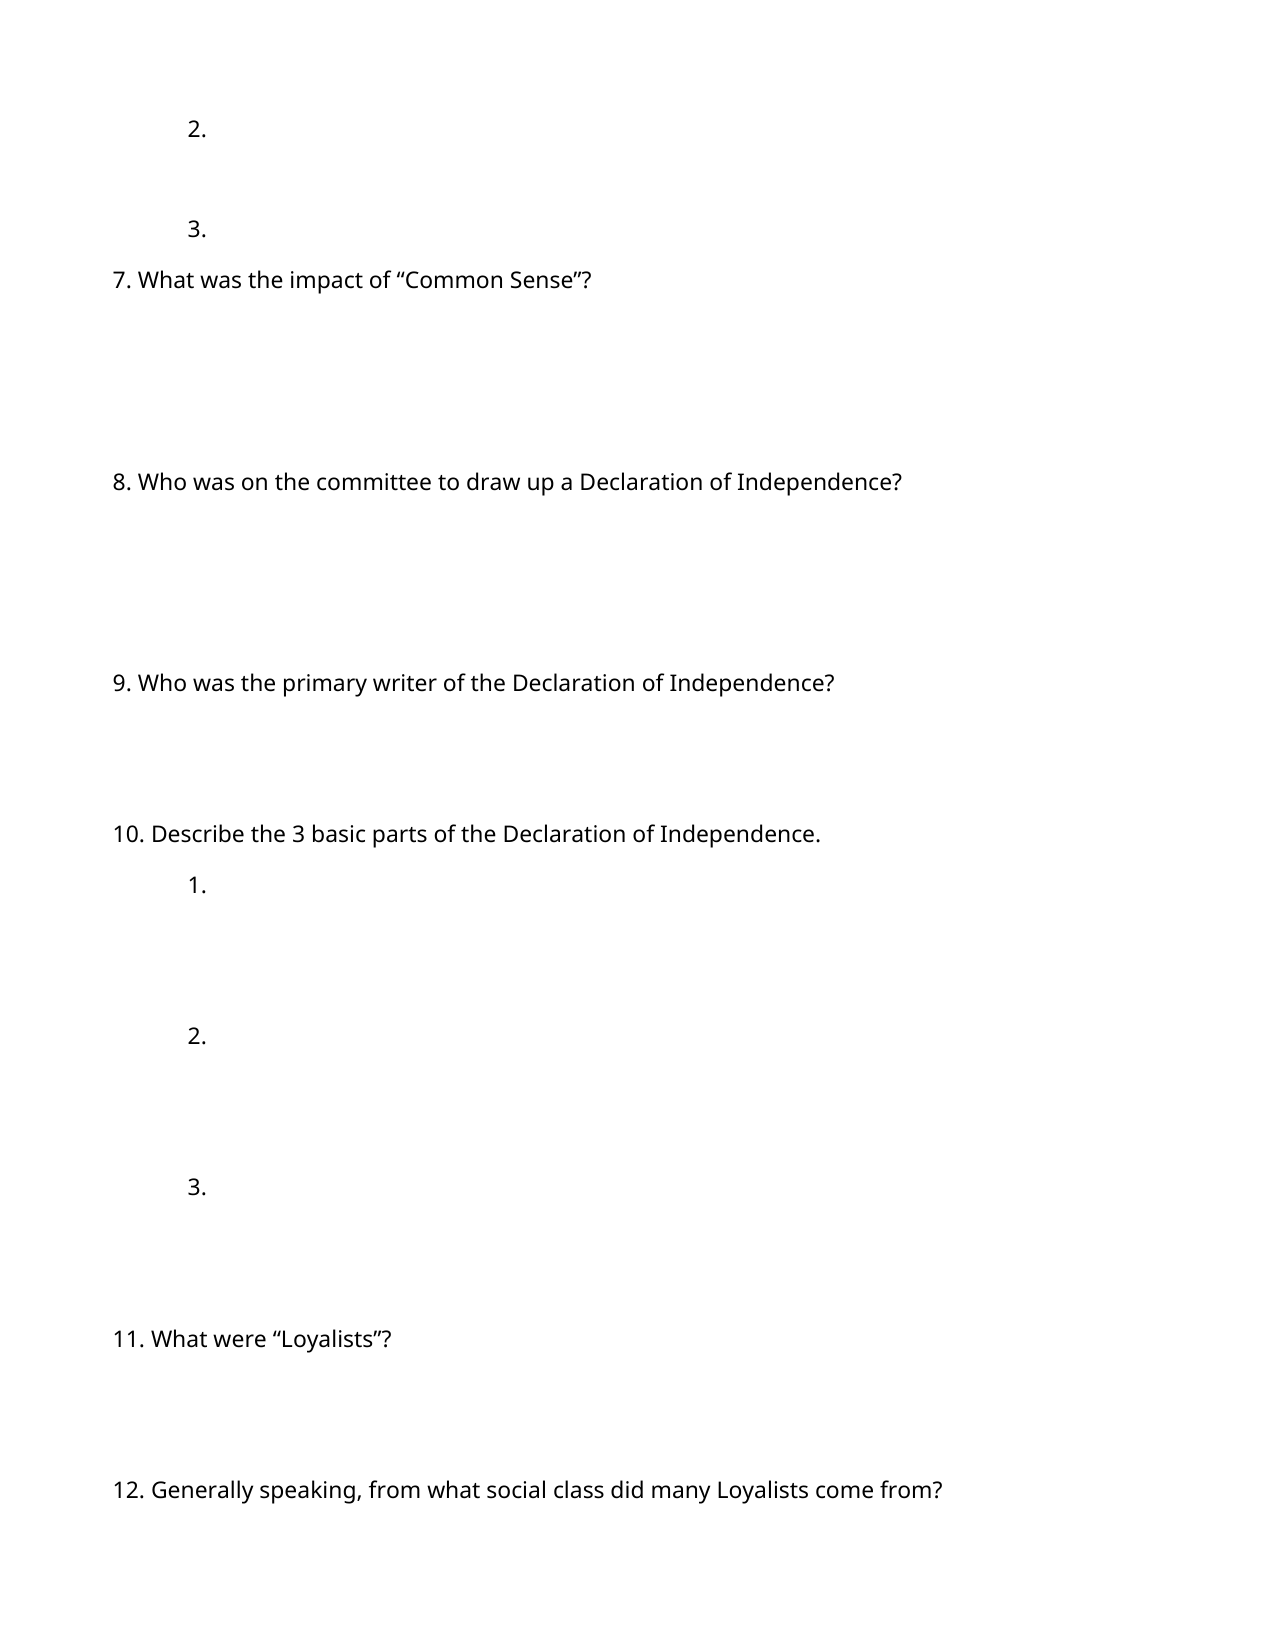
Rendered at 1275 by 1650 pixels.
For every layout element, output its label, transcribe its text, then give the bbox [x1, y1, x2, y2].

text 11. What were “Loyalists”? [112, 1322, 1162, 1354]
text 7. What was the impact of “Common Sense”? [112, 264, 1162, 295]
text 3. [112, 1171, 1162, 1202]
text 10. Describe the 3 basic parts of the Declaration of Independence. [112, 818, 1162, 849]
text 2. [112, 1020, 1162, 1051]
text 3. [112, 213, 1162, 244]
text 8. Who was on the committee to draw up a Declaration of Independence? [112, 465, 1162, 497]
text 12. Generally speaking, from what social class did many Loyalists come from? [112, 1474, 1162, 1505]
text 1. [112, 869, 1162, 900]
text 2. [112, 112, 1162, 144]
text 9. Who was the primary writer of the Declaration of Independence? [112, 667, 1162, 698]
